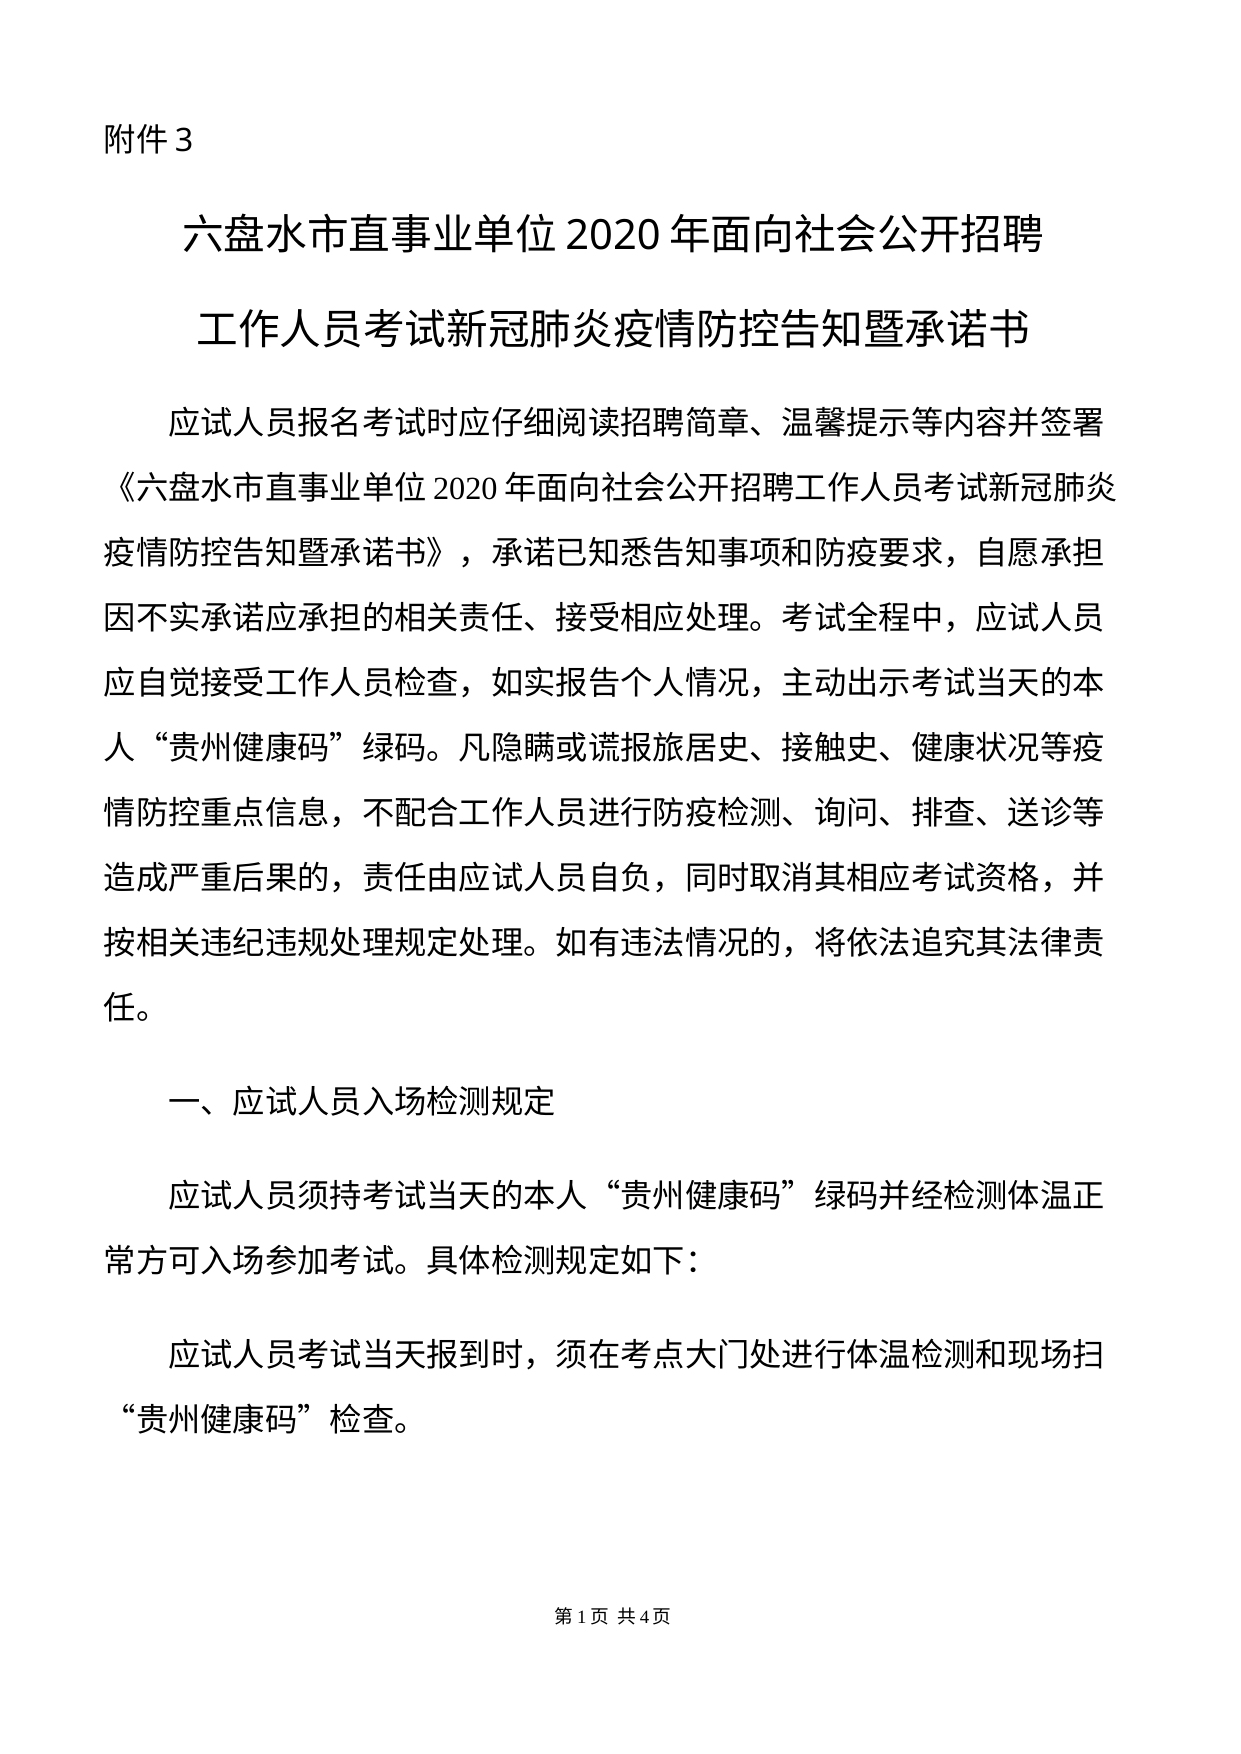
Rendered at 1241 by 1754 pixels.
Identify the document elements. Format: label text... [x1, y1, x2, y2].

text 应试人员报名考试时应仔细阅读招聘简章、温馨提示等内容并签署《六盘水市直事业单位2020年面向社会公开招聘工作人员考试新冠肺炎疫情防控告知暨承诺书》，承诺已知悉告知事项和防疫要求，自愿承担因不实承诺应承担的相关责任、接受相应处理。考试全程中，应试人员应自觉接受工作人员检查，如实报告个人情况，主动出示考试当天的本人“贵州健康码”绿码。凡隐瞒或谎报旅居史、接触史、健康状况等疫情防控重点信息，不配合工作人员进行防疫检测、询问、排查、送诊等造成严重后果的，责任由应试人员自负，同时取消其相应考试资格，并按相关违纪违规处理规定处理。如有违法情况的，将依法追究其法律责任。 [103, 388, 1122, 1038]
text 应试人员考试当天报到时，须在考点大门处进行体温检测和现场扫“贵州健康码”检查。 [103, 1320, 1122, 1450]
text 一、应试人员入场检测规定 [103, 1067, 1122, 1132]
text 工作人员考试新冠肺炎疫情防控告知暨承诺书 [103, 293, 1122, 358]
text 六盘水市直事业单位2020年面向社会公开招聘 [103, 199, 1122, 264]
text 应试人员须持考试当天的本人“贵州健康码”绿码并经检测体温正常方可入场参加考试。具体检测规定如下： [103, 1161, 1122, 1291]
text 附件3 [103, 105, 1122, 170]
